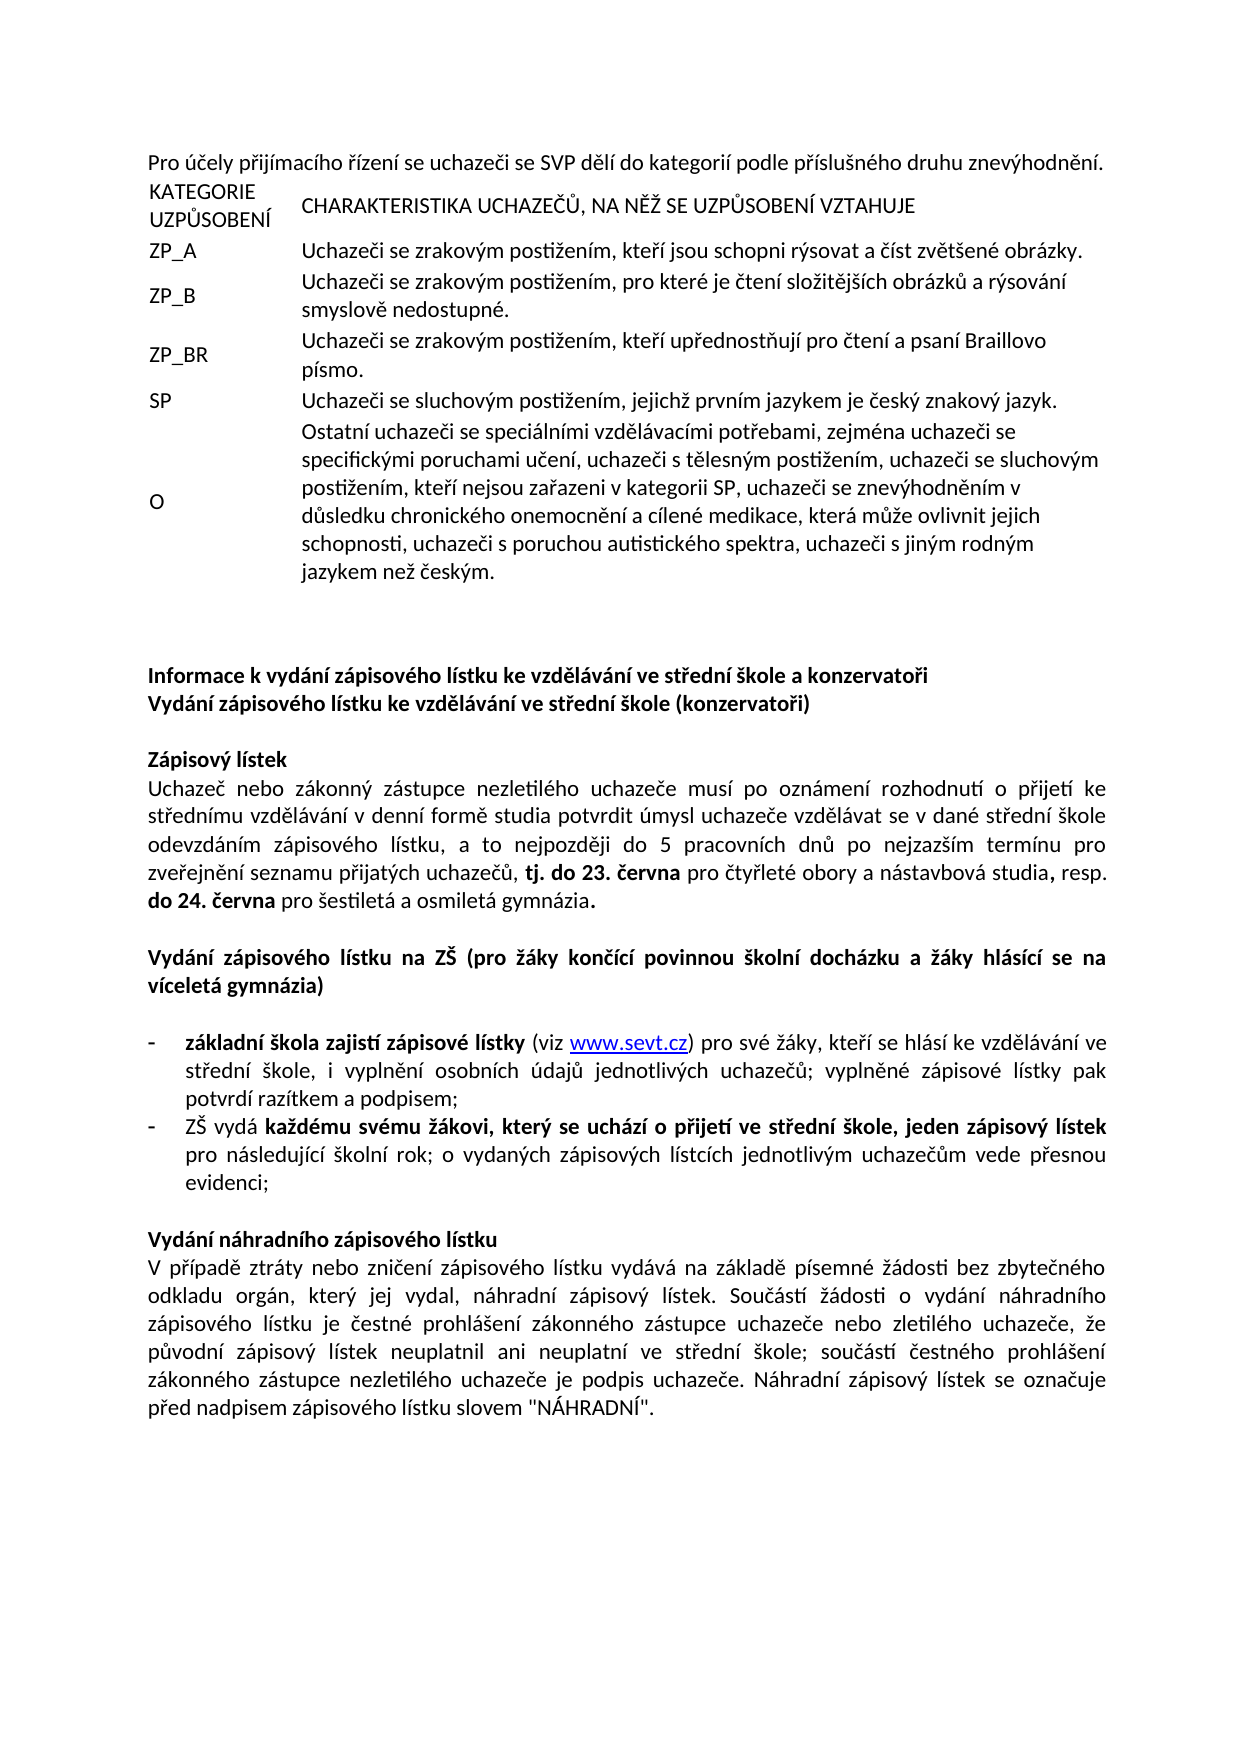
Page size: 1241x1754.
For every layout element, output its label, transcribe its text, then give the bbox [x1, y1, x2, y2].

table_cell ZP_A [148, 235, 300, 266]
text Vydání náhradního zápisového lístku [148, 1225, 1107, 1253]
table_header CHARAKTERISTIKA UCHAZEČŮ, NA NĚŽ SE UZPŮSOBENÍ VZTAHUJE [300, 176, 1107, 235]
table_cell SP [148, 384, 300, 415]
text V případě ztráty nebo zničení zápisového lístku vydává na základě písemné žádosti bez zbytečného odkladu orgán, který jej vydal, náhradní zápisový lístek. Součástí žádosti o vydání náhradního zápisového lístku je čestné prohlášení zákonného zástupce uchazeče nebo zletilého uchazeče, že původní zápisový lístek neuplatnil ani neuplatní ve střední škole; součástí čestného prohlášení zákonného zástupce nezletilého uchazeče je podpis uchazeče. Náhradní zápisový lístek se označuje před nadpisem zápisového lístku slovem "NÁHRADNÍ". [148, 1253, 1107, 1422]
table_header KATEGORIE UZPŮSOBENÍ [148, 176, 300, 235]
table_cell Uchazeči se sluchovým postižením, jejichž prvním jazykem je český znakový jazyk. [300, 384, 1107, 415]
text Vydání zápisového lístku ke vzdělávání ve střední škole (konzervatoři) [148, 689, 1107, 718]
text Zápisový lístek [148, 746, 1107, 774]
table_cell Uchazeči se zrakovým postižením, kteří upřednostňují pro čtení a psaní Braillovo písmo. [300, 325, 1107, 384]
table_cell Uchazeči se zrakovým postižením, kteří jsou schopni rýsovat a číst zvětšené obrázky. [300, 235, 1107, 266]
table_cell O [148, 415, 300, 587]
text Informace k vydání zápisového lístku ke vzdělávání ve střední škole a konzervatoři [148, 662, 1107, 689]
list ZŠ vydá každému svému žákovi, který se uchází o přijetí ve střední škole, jeden zápisový lístek pro následující školní rok; o vydaných zápisových lístcích jednotlivým uchazečům vede přesnou evidenci; [148, 1112, 1107, 1196]
text Vydání zápisového lístku na ZŠ (pro žáky končící povinnou školní docházku a žáky hlásící se na víceletá gymnázia) [148, 943, 1107, 999]
table_cell Uchazeči se zrakovým postižením, pro které je čtení složitějších obrázků a rýsování smyslově nedostupné. [300, 266, 1107, 325]
text Pro účely přijímacího řízení se uchazeči se SVP dělí do kategorií podle příslušného druhu znevýhodnění. [148, 148, 1107, 176]
text Uchazeč nebo zákonný zástupce nezletilého uchazeče musí po oznámení rozhodnutí o přijetí ke střednímu vzdělávání v denní formě studia potvrdit úmysl uchazeče vzdělávat se v dané střední škole odevzdáním zápisového lístku, a to nejpozději do 5 pracovních dnů po nejzazším termínu pro zveřejnění seznamu přijatých uchazečů, tj. do 23. června pro čtyřleté obory a nástavbová studia, resp. do 24. června pro šestiletá a osmiletá gymnázia. [148, 774, 1107, 914]
table_cell ZP_BR [148, 325, 300, 384]
list základní škola zajistí zápisové lístky (viz www.sevt.cz) pro své žáky, kteří se hlásí ke vzdělávání ve střední škole, i vyplnění osobních údajů jednotlivých uchazečů; vyplněné zápisové lístky pak potvrdí razítkem a podpisem; [148, 1028, 1107, 1112]
table_cell Ostatní uchazeči se speciálními vzdělávacími potřebami, zejména uchazeči se specifickými poruchami učení, uchazeči s tělesným postižením, uchazeči se sluchovým postižením, kteří nejsou zařazeni v kategorii SP, uchazeči se znevýhodněním v důsledku chronického onemocnění a cílené medikace, která může ovlivnit jejich schopnosti, uchazeči s poruchou autistického spektra, uchazeči s jiným rodným jazykem než českým. [300, 415, 1107, 587]
table_cell ZP_B [148, 266, 300, 325]
